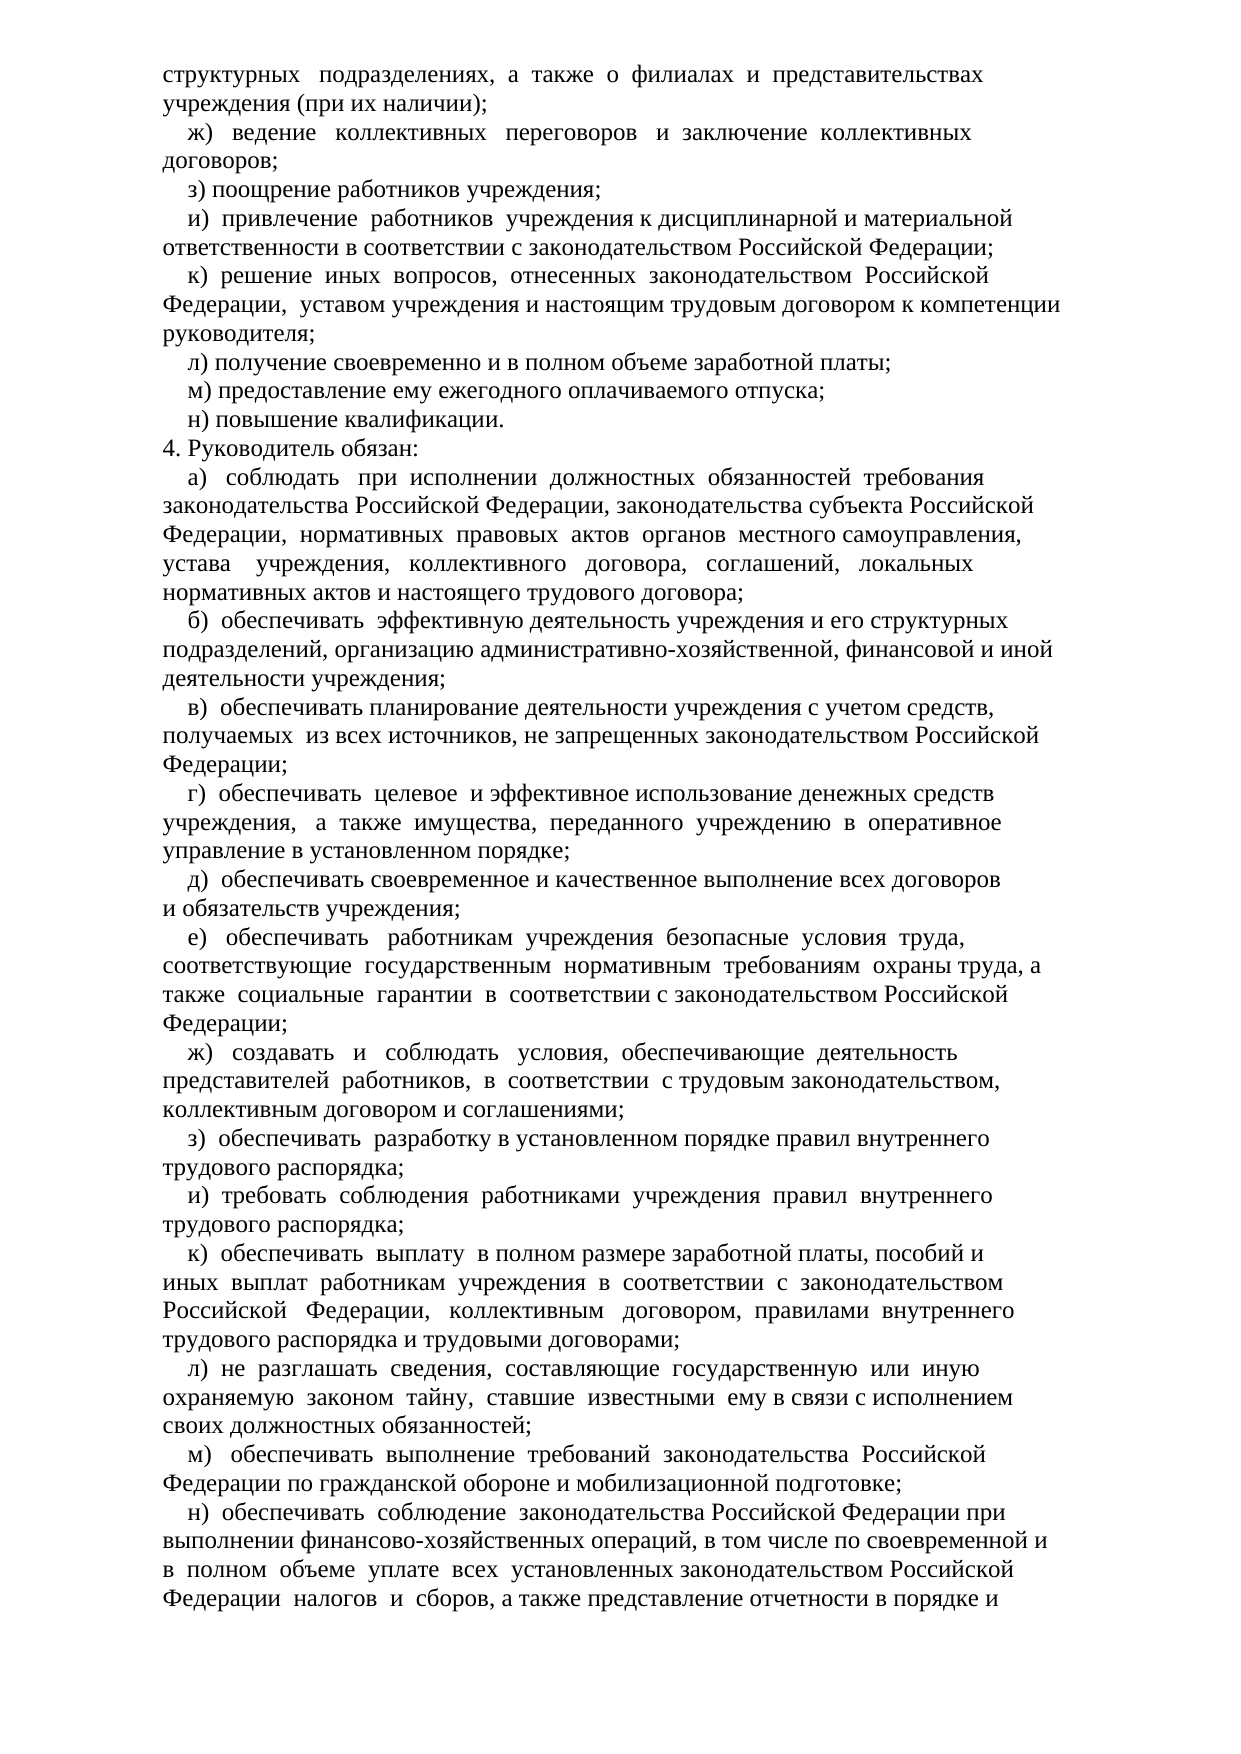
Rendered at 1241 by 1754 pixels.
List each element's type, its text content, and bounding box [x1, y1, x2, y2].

text к) обеспечивать выплату в полном размере заработной платы, пособий и [162, 1238, 1152, 1267]
text руководителя; [162, 318, 1152, 347]
text законодательства Российской Федерации, законодательства субъекта Российской [162, 490, 1152, 519]
text также социальные гарантии в соответствии с законодательством Российской [162, 979, 1152, 1008]
text учреждения (при их наличии); [162, 88, 1152, 117]
text Российской Федерации, коллективным договором, правилами внутреннего [162, 1295, 1152, 1324]
text м) предоставление ему ежегодного оплачиваемого отпуска; [162, 375, 1152, 404]
text трудового распорядка; [162, 1209, 1152, 1238]
text трудового распорядка и трудовыми договорами; [162, 1324, 1152, 1353]
text з) обеспечивать разработку в установленном порядке правил внутреннего [162, 1123, 1152, 1152]
text б) обеспечивать эффективную деятельность учреждения и его структурных [162, 605, 1152, 634]
text трудового распорядка; [162, 1152, 1152, 1180]
text устава учреждения, коллективного договора, соглашений, локальных [162, 548, 1152, 577]
text 4. Руководитель обязан: [162, 433, 1152, 462]
text ответственности в соответствии с законодательством Российской Федерации; [162, 232, 1152, 260]
text н) повышение квалификации. [162, 404, 1152, 433]
text а) соблюдать при исполнении должностных обязанностей требования [162, 462, 1152, 490]
text з) поощрение работников учреждения; [162, 174, 1152, 203]
text нормативных актов и настоящего трудового договора; [162, 577, 1152, 605]
text в) обеспечивать планирование деятельности учреждения с учетом средств, [162, 692, 1152, 720]
text деятельности учреждения; [162, 663, 1152, 692]
text охраняемую законом тайну, ставшие известными ему в связи с исполнением [162, 1382, 1152, 1410]
text в полном объеме уплате всех установленных законодательством Российской [162, 1554, 1152, 1583]
text ж) ведение коллективных переговоров и заключение коллективных [162, 117, 1152, 145]
text коллективным договором и соглашениями; [162, 1094, 1152, 1123]
text своих должностных обязанностей; [162, 1410, 1152, 1439]
text Федерации налогов и сборов, а также представление отчетности в порядке и [162, 1583, 1152, 1612]
text представителей работников, в соответствии с трудовым законодательством, [162, 1065, 1152, 1094]
text г) обеспечивать целевое и эффективное использование денежных средств [162, 778, 1152, 807]
text соответствующие государственным нормативным требованиям охраны труда, а [162, 950, 1152, 979]
text иных выплат работникам учреждения в соответствии с законодательством [162, 1267, 1152, 1295]
text учреждения, а также имущества, переданного учреждению в оперативное [162, 807, 1152, 835]
text структурных подразделениях, а также о филиалах и представительствах [162, 59, 1152, 88]
text Федерации, уставом учреждения и настоящим трудовым договором к компетенции [162, 289, 1152, 318]
text ж) создавать и соблюдать условия, обеспечивающие деятельность [162, 1037, 1152, 1065]
text и) требовать соблюдения работниками учреждения правил внутреннего [162, 1180, 1152, 1209]
text Федерации; [162, 1008, 1152, 1037]
text Федерации по гражданской обороне и мобилизационной подготовке; [162, 1468, 1152, 1497]
text н) обеспечивать соблюдение законодательства Российской Федерации при [162, 1497, 1152, 1525]
text е) обеспечивать работникам учреждения безопасные условия труда, [162, 922, 1152, 950]
text д) обеспечивать своевременное и качественное выполнение всех договоров [162, 864, 1152, 893]
text получаемых из всех источников, не запрещенных законодательством Российской [162, 720, 1152, 749]
text к) решение иных вопросов, отнесенных законодательством Российской [162, 260, 1152, 289]
text м) обеспечивать выполнение требований законодательства Российской [162, 1439, 1152, 1468]
text и) привлечение работников учреждения к дисциплинарной и материальной [162, 203, 1152, 232]
text и обязательств учреждения; [162, 893, 1152, 922]
text управление в установленном порядке; [162, 835, 1152, 864]
text подразделений, организацию административно-хозяйственной, финансовой и иной [162, 634, 1152, 663]
text л) не разглашать сведения, составляющие государственную или иную [162, 1353, 1152, 1382]
text выполнении финансово-хозяйственных операций, в том числе по своевременной и [162, 1525, 1152, 1554]
text л) получение своевременно и в полном объеме заработной платы; [162, 347, 1152, 375]
text Федерации, нормативных правовых актов органов местного самоуправления, [162, 519, 1152, 548]
text договоров; [162, 145, 1152, 174]
text Федерации; [162, 749, 1152, 778]
